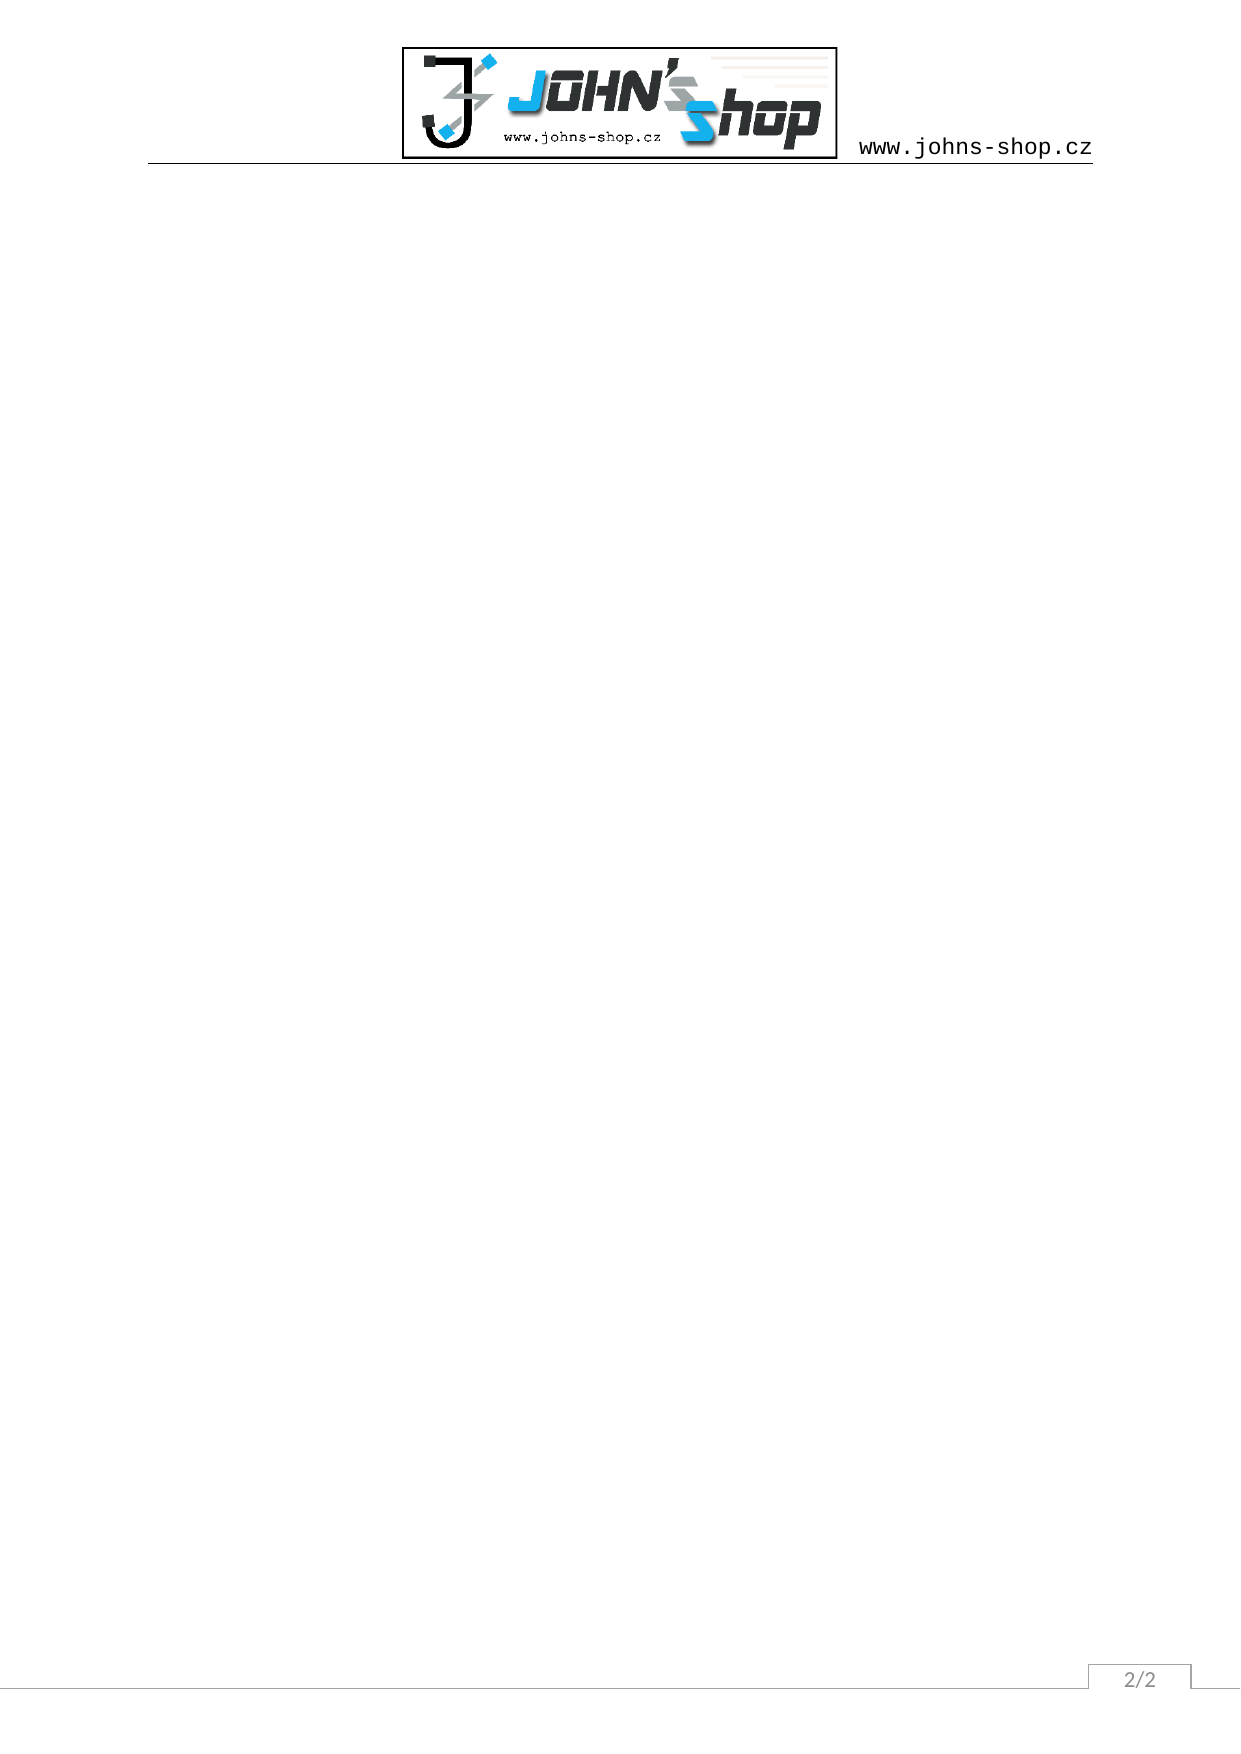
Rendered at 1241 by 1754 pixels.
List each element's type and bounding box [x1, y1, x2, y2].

picture [402, 47, 838, 159]
